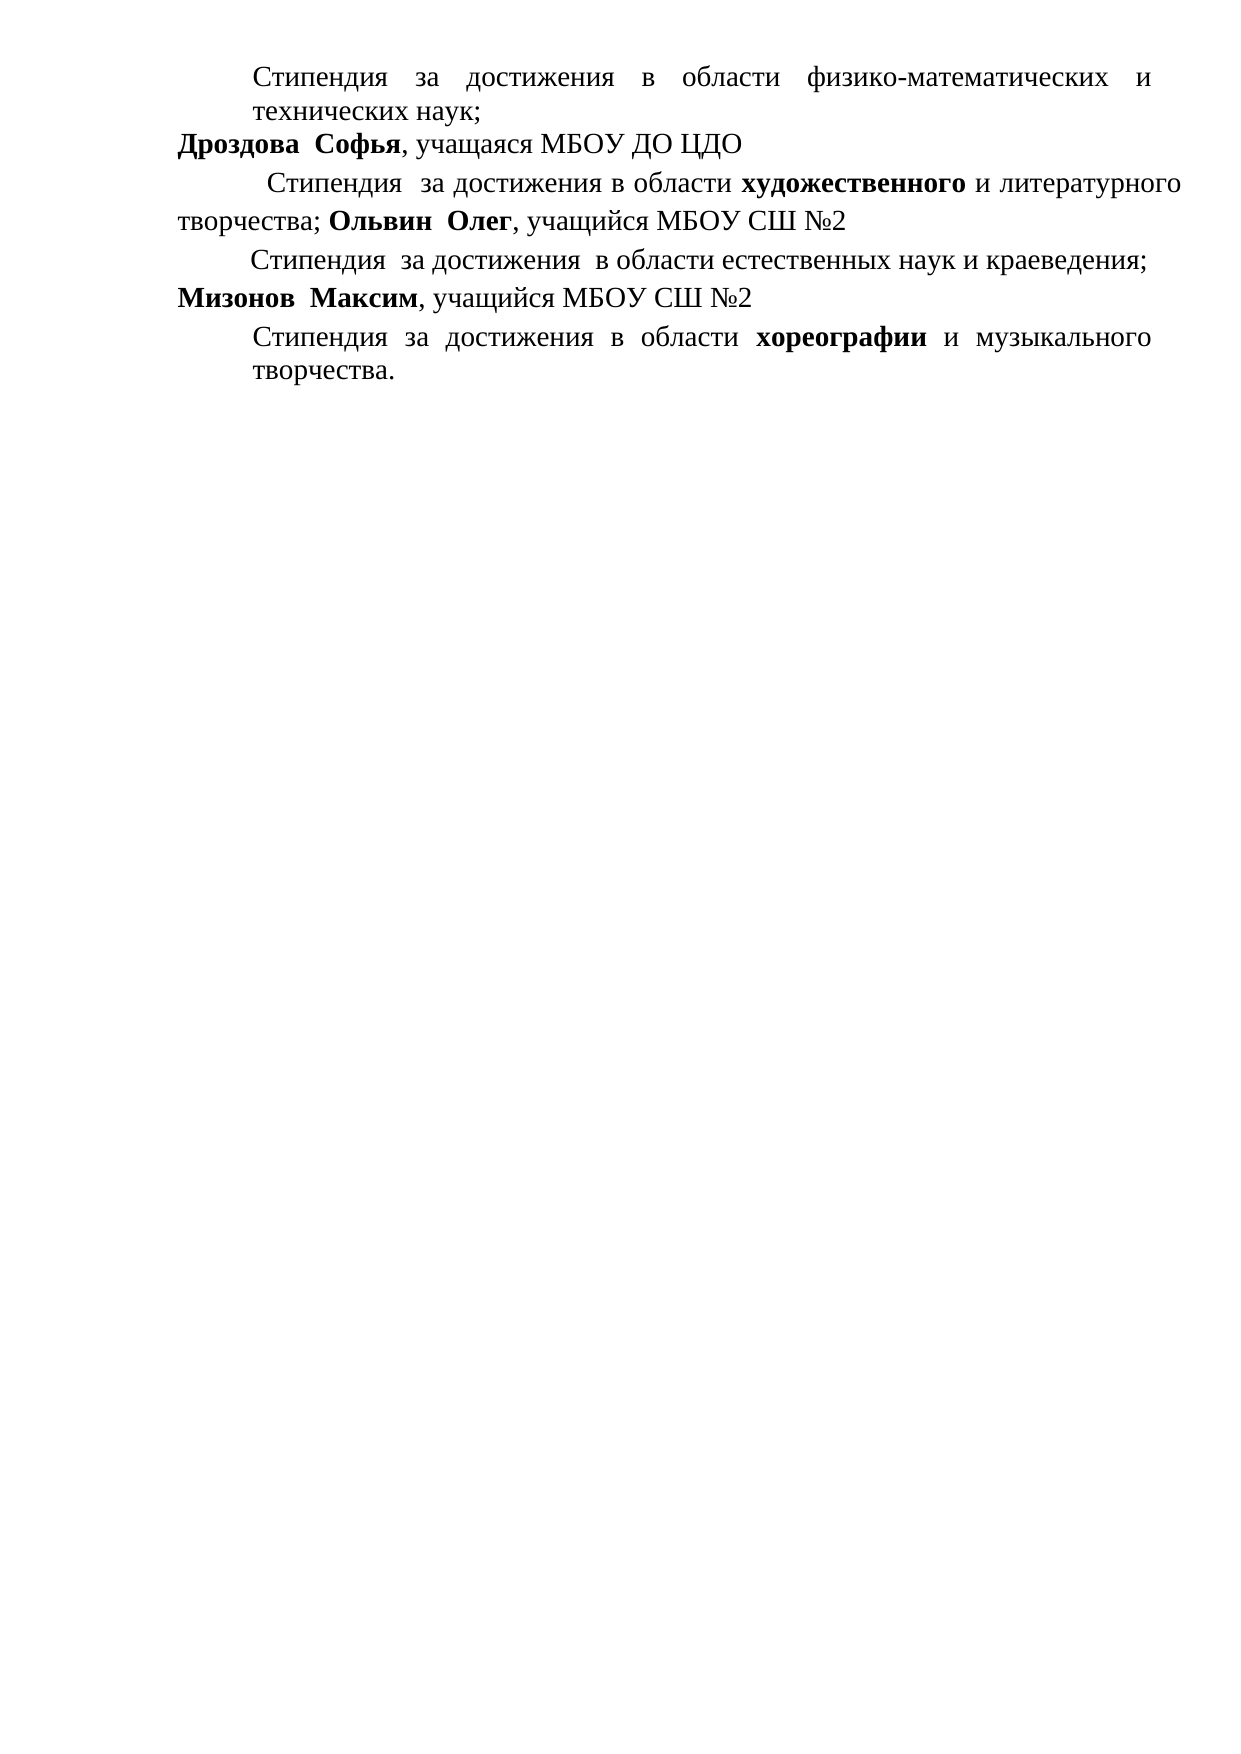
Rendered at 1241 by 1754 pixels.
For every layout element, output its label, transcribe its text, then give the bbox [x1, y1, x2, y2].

text Стипендия за достижения в области хореографии и музыкального творчества. [252, 319, 1152, 386]
text Стипендия за достижения в области физико-математических и технических наук; [252, 59, 1152, 126]
text Дроздова Софья, учащаяся МБОУ ДО ЦДО [177, 126, 1181, 160]
text Стипендия за достижения в области художественного и литературного творчества; Ольвин Олег, учащийся МБОУ СШ №2 [177, 165, 1181, 237]
text Стипендия за достижения в области естественных наук и краеведения; [177, 242, 1181, 275]
text Мизонов Максим, учащийся МБОУ СШ №2 [177, 280, 1181, 314]
